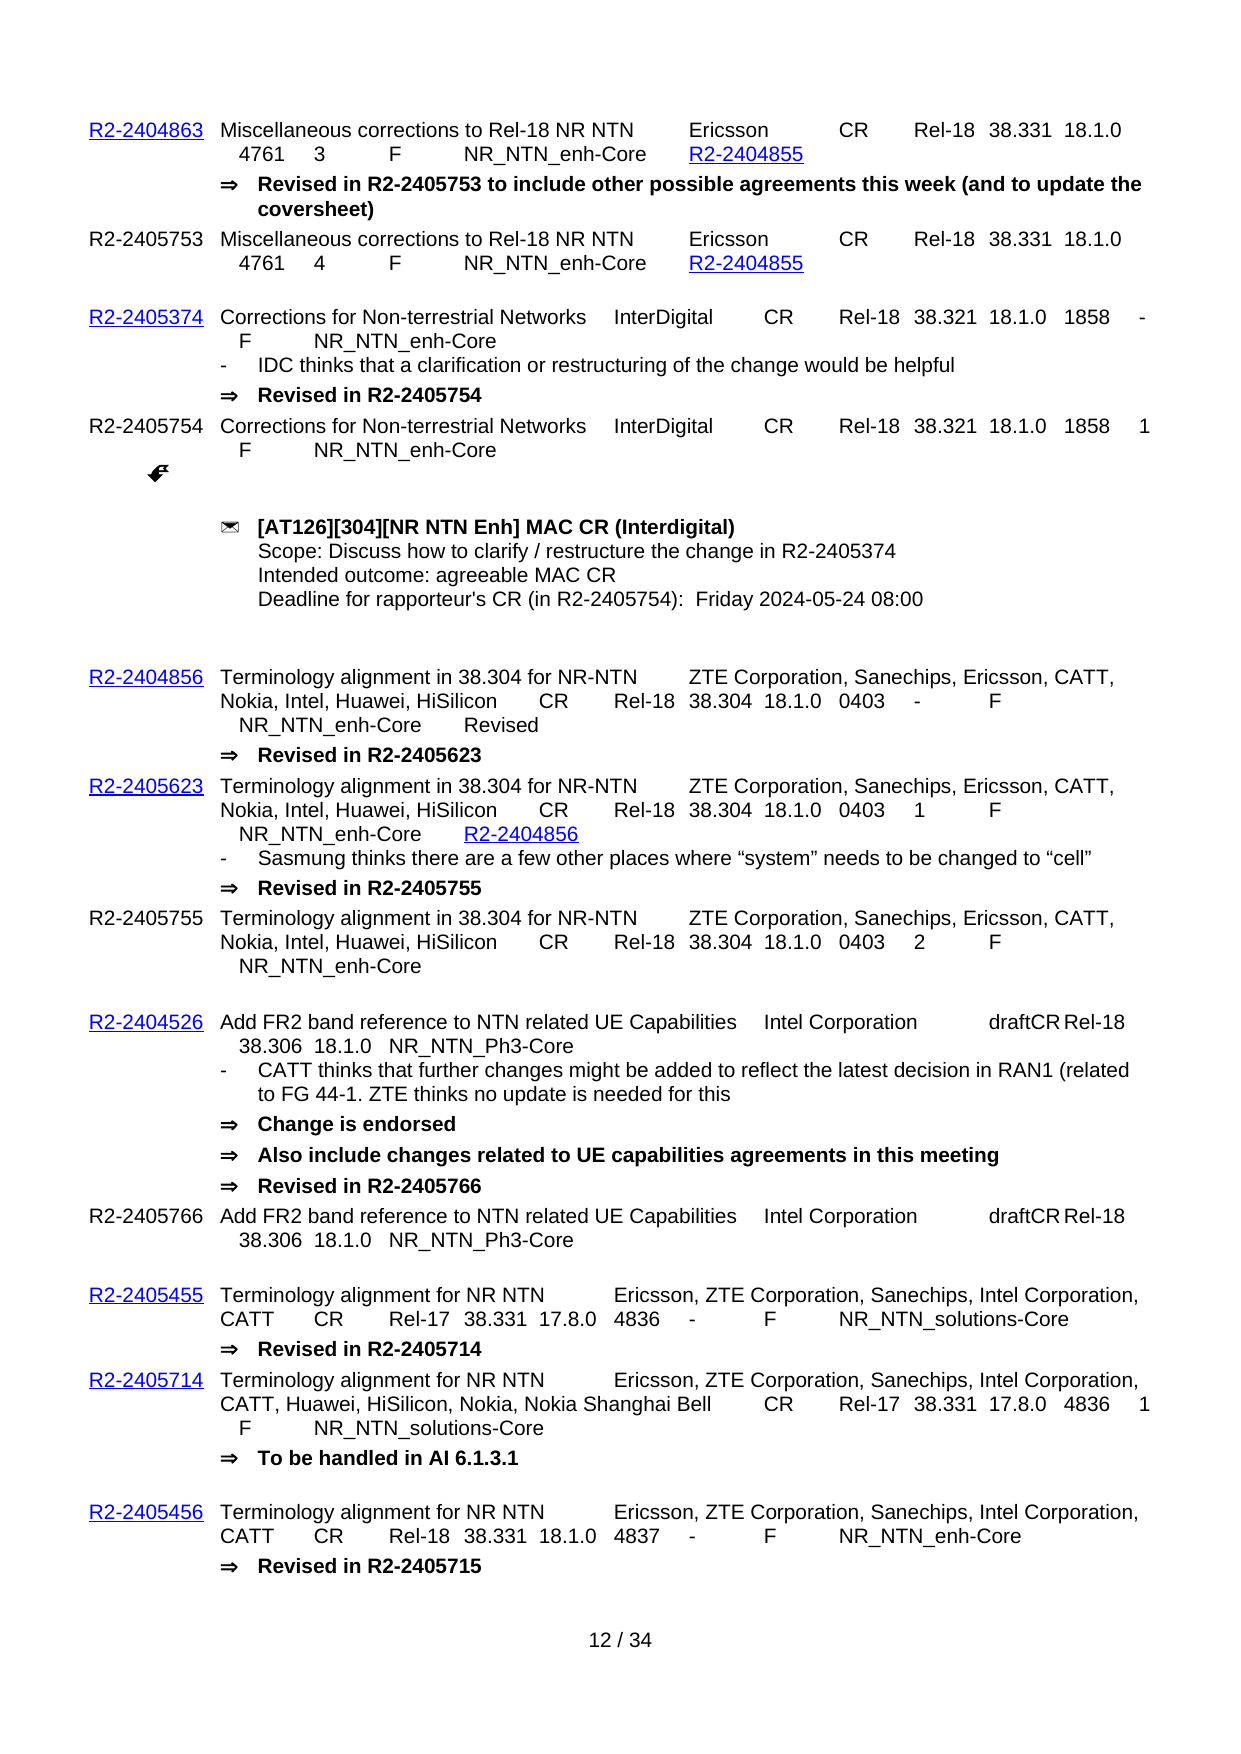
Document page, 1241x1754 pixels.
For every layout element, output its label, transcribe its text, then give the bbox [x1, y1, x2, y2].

text Revised in R2-2405623 [220, 743, 1152, 767]
title R2-2404526 Add FR2 band reference to NTN related UE Capabilities Intel Corporation draftCR Rel-18 38.306 18.1.0 NR_NTN_Ph3-Core [89, 1010, 1152, 1058]
text Revised in R2-2405715 [220, 1554, 1152, 1579]
title R2-2405623 Terminology alignment in 38.304 for NR-NTN ZTE Corporation, Sanechips, Ericsson, CATT, Nokia, Intel, Huawei, HiSilicon CR Rel-18 38.304 18.1.0 0403 1 F NR_NTN_enh-Core R2-2404856 [89, 773, 1152, 845]
title R2-2405753 Miscellaneous corrections to Rel-18 NR NTN Ericsson CR Rel-18 38.331 18.1.0 4761 4 F NR_NTN_enh-Core R2-2404855 [89, 227, 1152, 275]
text To be handled in AI 6.1.3.1 [220, 1446, 1152, 1470]
text Revised in R2-2405754 [220, 383, 1152, 408]
title R2-2405714 Terminology alignment for NR NTN , ZTE Corporation, Sanechips, Intel Corporation, CATT, Huawei, HiSilicon, Nokia, Nokia Shanghai Bell CR Rel-17 38.331 17.8.0 4836 1 F NR_NTN_solutions-Core [89, 1367, 1152, 1439]
title R2-2405374 Corrections for Non-terrestrial Networks InterDigital CR Rel-18 38.321 18.1.0 1858 - F NR_NTN_enh-Core [89, 305, 1152, 353]
text Deadline for rapporteur's CR (in R2-2405754): Friday 2024-05-24 08:00 [220, 586, 1152, 610]
text Revised in R2-2405753 to include other possible agreements this week (and to update the coversheet) [220, 172, 1152, 221]
text - Sasmung thinks there are a few other places where “system” needs to be changed to “cell” [220, 845, 1152, 869]
text Intended outcome: agreeable MAC CR [220, 562, 1152, 586]
text Revised in R2-2405766 [220, 1174, 1152, 1198]
text Also include changes related to UE capabilities agreements in this meeting [220, 1143, 1152, 1167]
title R2-2405766 Add FR2 band reference to NTN related UE Capabilities Intel Corporation draftCR Rel-18 38.306 18.1.0 NR_NTN_Ph3-Core [89, 1204, 1152, 1252]
text Scope: Discuss how to clarify / restructure the change in R2-2405374 [220, 538, 1152, 562]
title R2-2404856 Terminology alignment in 38.304 for NR-NTN ZTE Corporation, Sanechips, Ericsson, CATT, Nokia, Intel, Huawei, HiSilicon CR Rel-18 38.304 18.1.0 0403 - F NR_NTN_enh-Core Revised [89, 664, 1152, 736]
text - CATT thinks that further changes might be added to reflect the latest decision in RAN1 (related to FG 44-1. ZTE thinks no update is needed for this [220, 1058, 1152, 1106]
title R2-2405456 Terminology alignment for NR NTN Ericsson, ZTE Corporation, Sanechips, Intel Corporation, CATT CR Rel-18 38.331 18.1.0 4837 - F NR_NTN_enh-Core [89, 1500, 1152, 1548]
text - IDC thinks that a clarification or restructuring of the change would be helpful [220, 353, 1152, 377]
text Change is endorsed [220, 1112, 1152, 1137]
title R2-2404863 Miscellaneous corrections to Rel-18 NR NTN Ericsson CR Rel-18 38.331 18.1.0 4761 3 F NR_NTN_enh-Core R2-2404855 [89, 118, 1152, 166]
title R2-2405455 Terminology alignment for NR NTN Ericsson, ZTE Corporation, Sanechips, Intel Corporation, CATT CR Rel-17 38.331 17.8.0 4836 - F NR_NTN_solutions-Core [89, 1282, 1152, 1330]
text [AT126][304][NR NTN Enh] MAC CR (Interdigital) [220, 514, 1152, 538]
text Revised in R2-2405755 [220, 876, 1152, 900]
text Revised in R2-2405714 [220, 1337, 1152, 1361]
title R2-2405755 Terminology alignment in 38.304 for NR-NTN ZTE Corporation, Sanechips, Ericsson, CATT, Nokia, Intel, Huawei, HiSilicon CR Rel-18 38.304 18.1.0 0403 2 F NR_NTN_enh-Core [89, 906, 1152, 978]
title R2-2405754 Corrections for Non-terrestrial Networks InterDigital CR Rel-18 38.321 18.1.0 1858 1 F NR_NTN_enh-Core [89, 414, 1152, 462]
